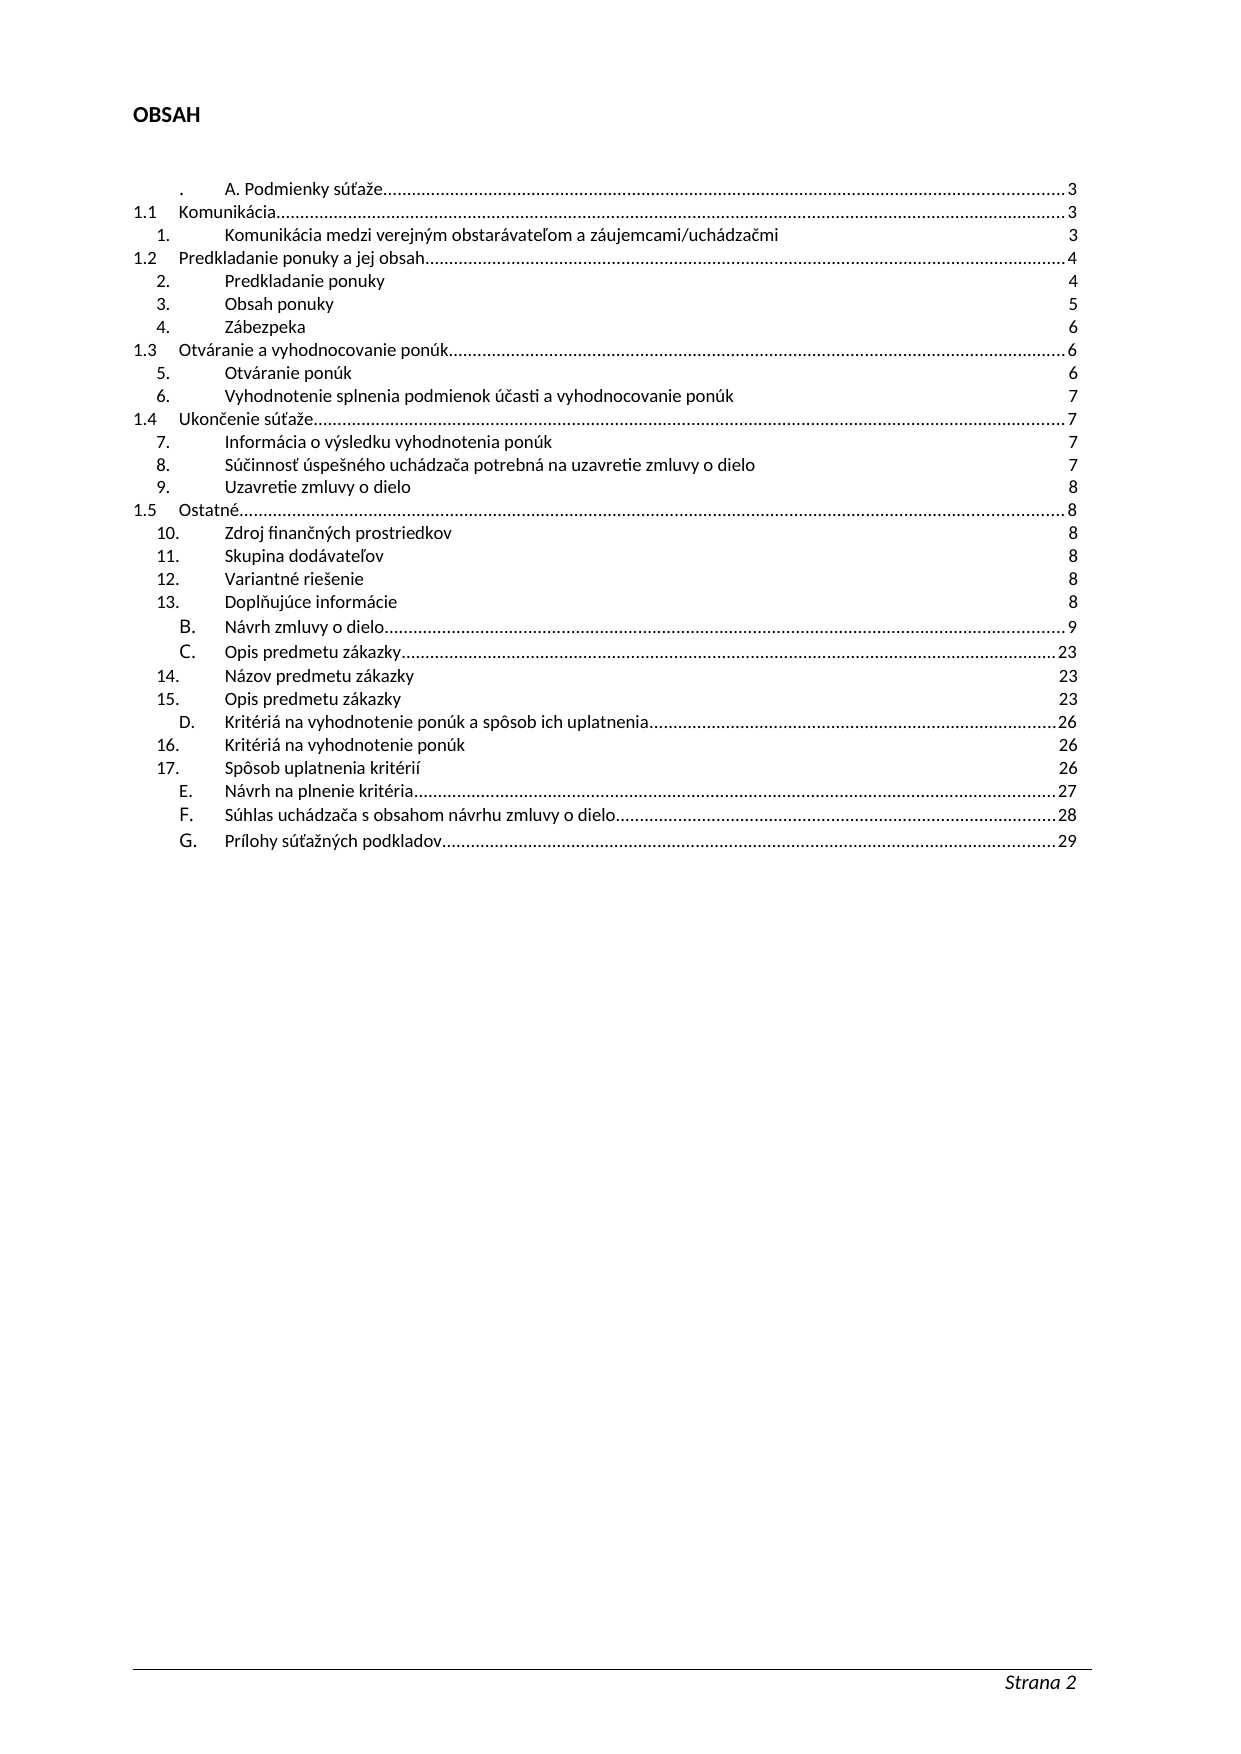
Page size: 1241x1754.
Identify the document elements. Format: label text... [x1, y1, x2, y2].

text 7. Informácia o výsledku vyhodnotenia ponúk 7 [156, 430, 1092, 453]
text 15. Opis predmetu zákazky 23 [156, 687, 1092, 710]
text 3. Obsah ponuky 5 [156, 292, 1092, 315]
text 1.4 Ukončenie súťaže 7 [133, 407, 1092, 430]
text G. Prílohy súťažných podkladov 29 [179, 827, 1092, 853]
text B. Návrh zmluvy o dielo 9 [179, 613, 1092, 639]
text 6. Vyhodnotenie splnenia podmienok účasti a vyhodnocovanie ponúk 7 [156, 384, 1092, 407]
text 1.3 Otváranie a vyhodnocovanie ponúk 6 [133, 338, 1092, 361]
text C. Opis predmetu zákazky 23 [179, 639, 1092, 664]
text 1.2 Predkladanie ponuky a jej obsah 4 [133, 246, 1092, 269]
text 10. Zdroj finančných prostriedkov 8 [156, 521, 1092, 544]
text 9. Uzavretie zmluvy o dielo 8 [156, 476, 1092, 498]
text 12. Variantné riešenie 8 [156, 567, 1092, 590]
text 1.1 Komunikácia 3 [133, 201, 1092, 223]
text 1. Komunikácia medzi verejným obstarávateľom a záujemcami/uchádzačmi 3 [156, 223, 1092, 246]
text 2. Predkladanie ponuky 4 [156, 269, 1092, 292]
text E. Návrh na plnenie kritéria 27 [179, 779, 1092, 802]
text 1.5 Ostatné 8 [133, 498, 1092, 521]
text 17. Spôsob uplatnenia kritérií 26 [156, 756, 1092, 779]
text 16. Kritériá na vyhodnotenie ponúk 26 [156, 733, 1092, 756]
text D. Kritériá na vyhodnotenie ponúk a spôsob ich uplatnenia 26 [179, 710, 1092, 733]
text OBSAH [133, 100, 1092, 128]
text 14. Názov predmetu zákazky 23 [156, 664, 1092, 687]
text 5. Otváranie ponúk 6 [156, 361, 1092, 384]
text F. Súhlas uchádzača s obsahom návrhu zmluvy o dielo 28 [179, 802, 1092, 827]
text 8. Súčinnosť úspešného uchádzača potrebná na uzavretie zmluvy o dielo 7 [156, 453, 1092, 476]
text 13. Doplňujúce informácie 8 [156, 590, 1092, 613]
text 4. Zábezpeka 6 [156, 315, 1092, 338]
text 11. Skupina dodávateľov 8 [156, 544, 1092, 567]
text . A. Podmienky súťaže 3 [179, 175, 1092, 201]
